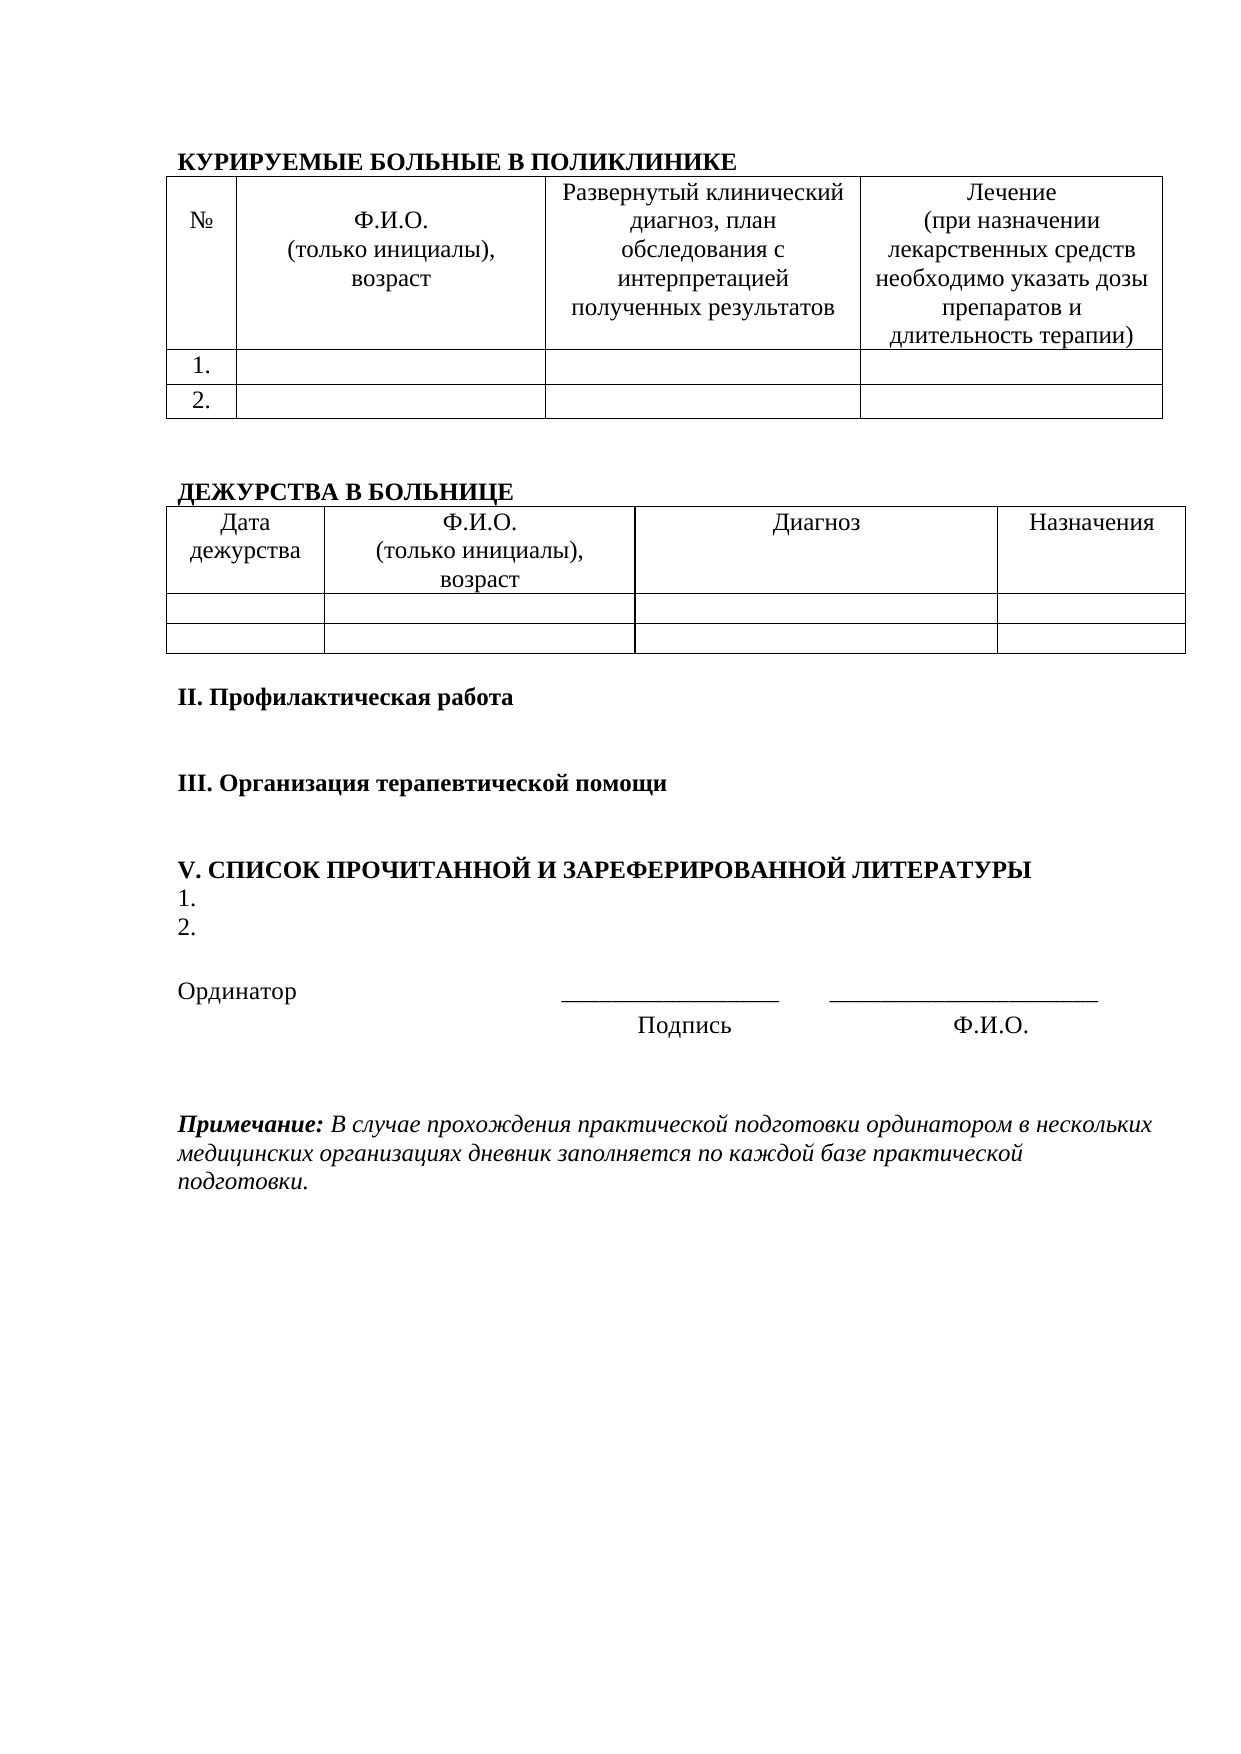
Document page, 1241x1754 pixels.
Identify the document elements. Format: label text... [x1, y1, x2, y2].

table_cell [546, 350, 860, 384]
text 1. [177, 883, 1152, 912]
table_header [546, 177, 860, 349]
text 2. [177, 912, 1152, 941]
table_header _____________________ Ф.И.О. [818, 970, 1163, 1074]
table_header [861, 177, 1162, 349]
text КУРИРУЕМЫЕ БОЛЬНЫЕ В ПОЛИКЛИНИКЕ [177, 147, 1152, 176]
table_cell [325, 624, 634, 652]
table_cell 1. [167, 350, 236, 384]
table_cell [861, 350, 1162, 384]
table_header Дата дежурства [167, 507, 324, 593]
text Примечание: В случае прохождения практической подготовки ординатором в нескольких медицинских организациях дневник заполняется по каждой базе практической подготовки. [177, 1109, 1153, 1195]
table_header Ф.И.О. (только инициалы), возраст [237, 177, 545, 349]
table_cell [636, 624, 997, 652]
table_cell [167, 624, 324, 652]
table_header Ф.И.О. (только инициалы), возраст [325, 507, 634, 593]
table_cell [546, 385, 860, 418]
table_cell [998, 594, 1185, 623]
table_cell [167, 594, 324, 623]
text ДЕЖУРСТВА В БОЛЬНИЦЕ [177, 477, 1152, 506]
table_header _________________ Подпись [550, 970, 818, 1074]
table_cell [325, 594, 634, 623]
table_header Назначения [998, 507, 1185, 593]
table_cell [237, 385, 545, 418]
table_header Диагноз [636, 507, 997, 593]
table_cell 2. [167, 385, 236, 418]
table_header № [167, 177, 236, 349]
text II. Профилактическая работа [177, 682, 1152, 711]
text V. СПИСОК ПРОЧИТАННОЙ И ЗАРЕФЕРИРОВАННОЙ ЛИТЕРАТУРЫ [177, 855, 1152, 883]
text III. Организация терапевтической помощи [177, 768, 1152, 797]
table_cell [861, 385, 1162, 418]
table_header Ординатор [166, 970, 550, 1074]
table_cell [237, 350, 545, 384]
table_cell [998, 624, 1185, 652]
table_cell [636, 594, 997, 623]
